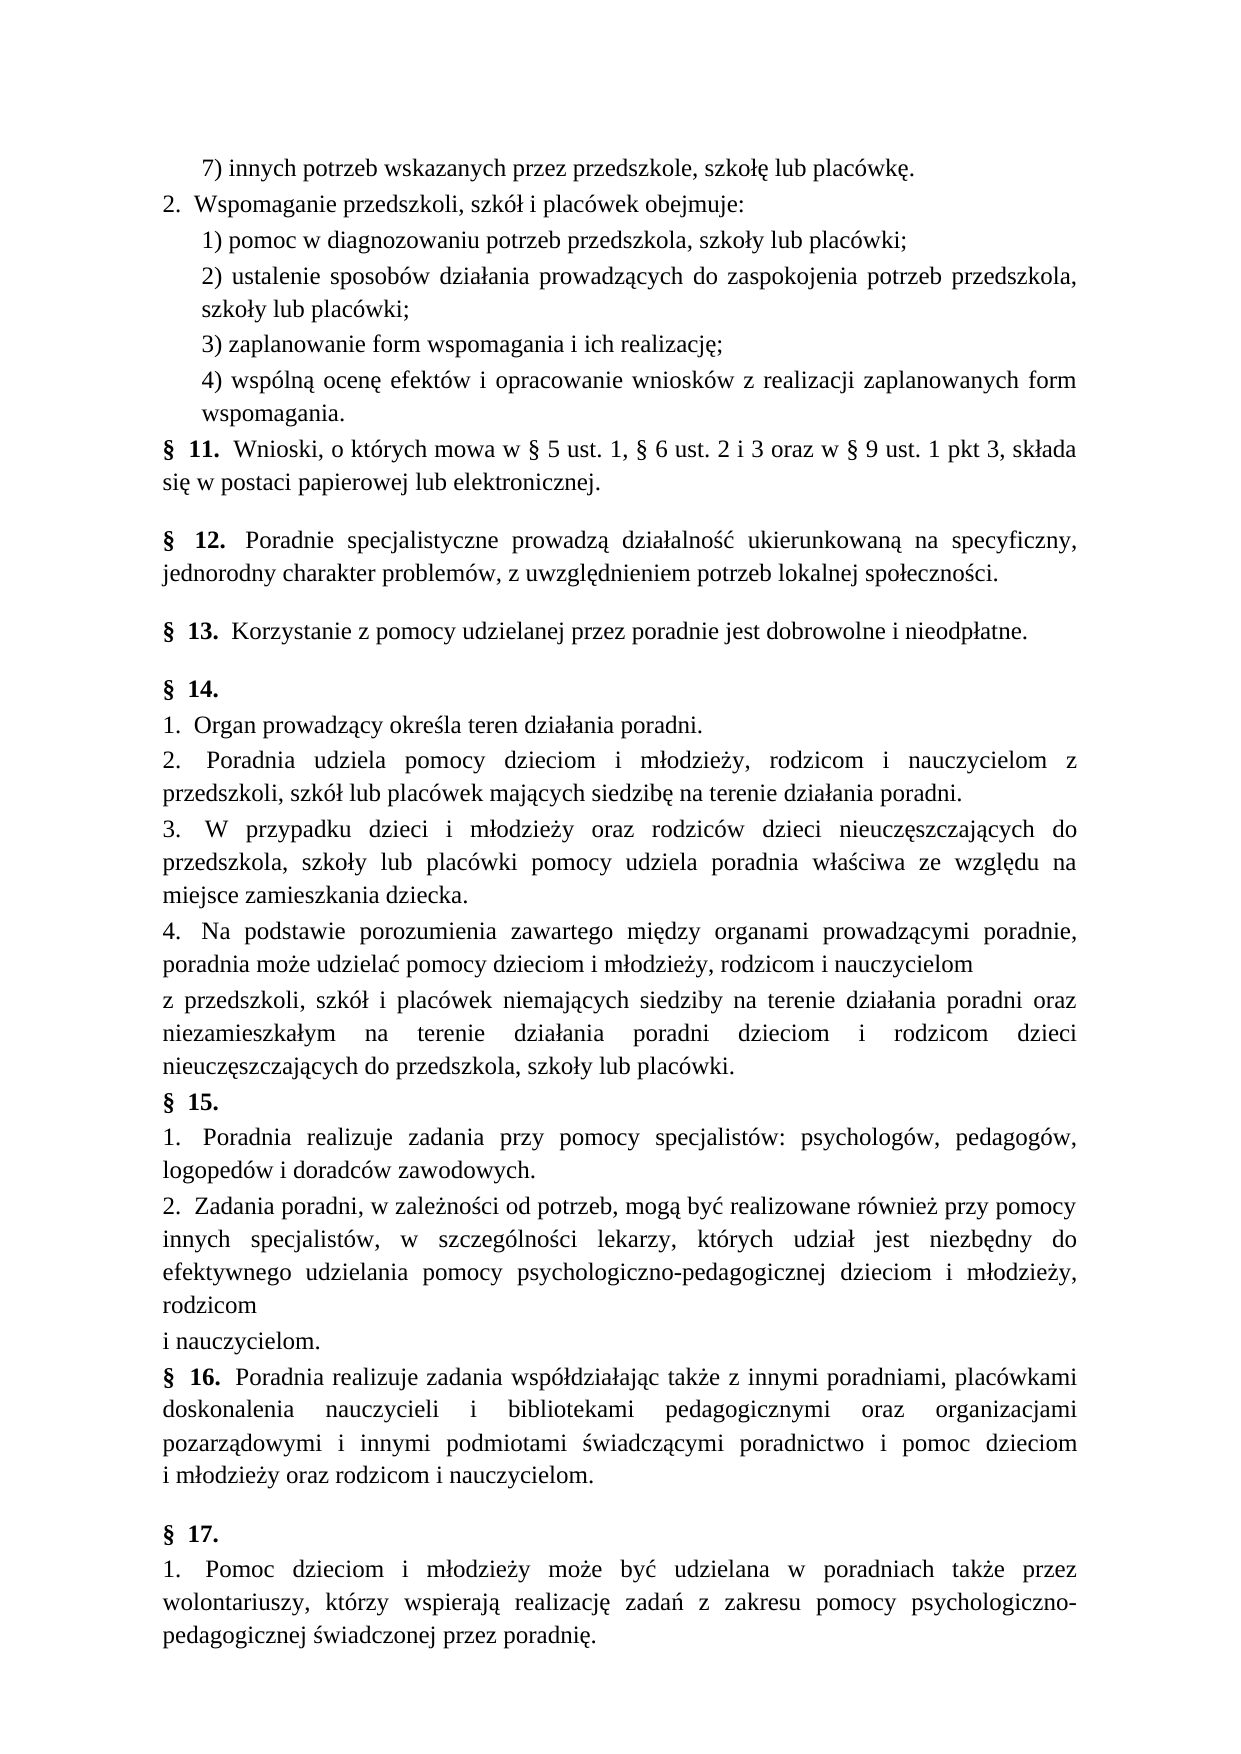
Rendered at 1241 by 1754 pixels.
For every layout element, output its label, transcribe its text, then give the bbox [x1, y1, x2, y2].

text 3) zaplanowanie form wspomagania i ich realizację; [201, 329, 1078, 358]
text § 14. [162, 674, 1078, 703]
text 2. Wspomaganie przedszkoli, szkół i placówek obejmuje: [162, 189, 1078, 218]
text 7) innych potrzeb wskazanych przez przedszkole, szkołę lub placówkę. [201, 153, 1078, 182]
text 1. Pomoc dzieciom i młodzieży może być udzielana w poradniach także przez wolontariuszy, którzy wspierają realizację zadań z zakresu pomocy psychologiczno-pedagogicznej świadczonej przez poradnię. [162, 1554, 1078, 1649]
text 3. W przypadku dzieci i młodzieży oraz rodziców dzieci nieuczęszczających do przedszkola, szkoły lub placówki pomocy udziela poradnia właściwa ze względu na miejsce zamieszkania dziecka. [162, 814, 1078, 909]
text z przedszkoli, szkół i placówek niemających siedziby na terenie działania poradni oraz niezamieszkałym na terenie działania poradni dzieciom i rodzicom dzieci nieuczęszczających do przedszkola, szkoły lub placówki. [162, 985, 1078, 1079]
text 2) ustalenie sposobów działania prowadzących do zaspokojenia potrzeb przedszkola, szkoły lub placówki; [201, 261, 1078, 322]
text i nauczycielom. [162, 1326, 1078, 1354]
text § 13. Korzystanie z pomocy udzielanej przez poradnie jest dobrowolne i nieodpłatne. [162, 616, 1078, 645]
text 1. Poradnia realizuje zadania przy pomocy specjalistów: psychologów, pedagogów, logopedów i doradców zawodowych. [162, 1122, 1078, 1184]
text 4) wspólną ocenę efektów i opracowanie wniosków z realizacji zaplanowanych form wspomagania. [201, 365, 1078, 427]
text 4. Na podstawie porozumienia zawartego między organami prowadzącymi poradnie, poradnia może udzielać pomocy dzieciom i młodzieży, rodzicom i nauczycielom [162, 916, 1078, 978]
text § 11. Wnioski, o których mowa w § 5 ust. 1, § 6 ust. 2 i 3 oraz w § 9 ust. 1 pkt 3, składa się w postaci papierowej lub elektronicznej. [162, 434, 1078, 496]
text § 12. Poradnie specjalistyczne prowadzą działalność ukierunkowaną na specyficzny, jednorodny charakter problemów, z uwzględnieniem potrzeb lokalnej społeczności. [162, 525, 1078, 587]
text 2. Poradnia udziela pomocy dzieciom i młodzieży, rodzicom i nauczycielom z przedszkoli, szkół lub placówek mających siedzibę na terenie działania poradni. [162, 746, 1078, 807]
text 2. Zadania poradni, w zależności od potrzeb, mogą być realizowane również przy pomocy innych specjalistów, w szczególności lekarzy, których udział jest niezbędny do efektywnego udzielania pomocy psychologiczno-pedagogicznej dzieciom i młodzieży, rodzicom [162, 1191, 1078, 1319]
text 1. Organ prowadzący określa teren działania poradni. [162, 710, 1078, 738]
text § 17. [162, 1519, 1078, 1547]
text § 15. [162, 1087, 1078, 1115]
text § 16. Poradnia realizuje zadania współdziałając także z innymi poradniami, placówkami doskonalenia nauczycieli i bibliotekami pedagogicznymi oraz organizacjami pozarządowymi i innymi podmiotami świadczącymi poradnictwo i pomoc dzieciom i młodzieży oraz rodzicom i nauczycielom. [162, 1362, 1078, 1489]
text 1) pomoc w diagnozowaniu potrzeb przedszkola, szkoły lub placówki; [201, 225, 1078, 254]
